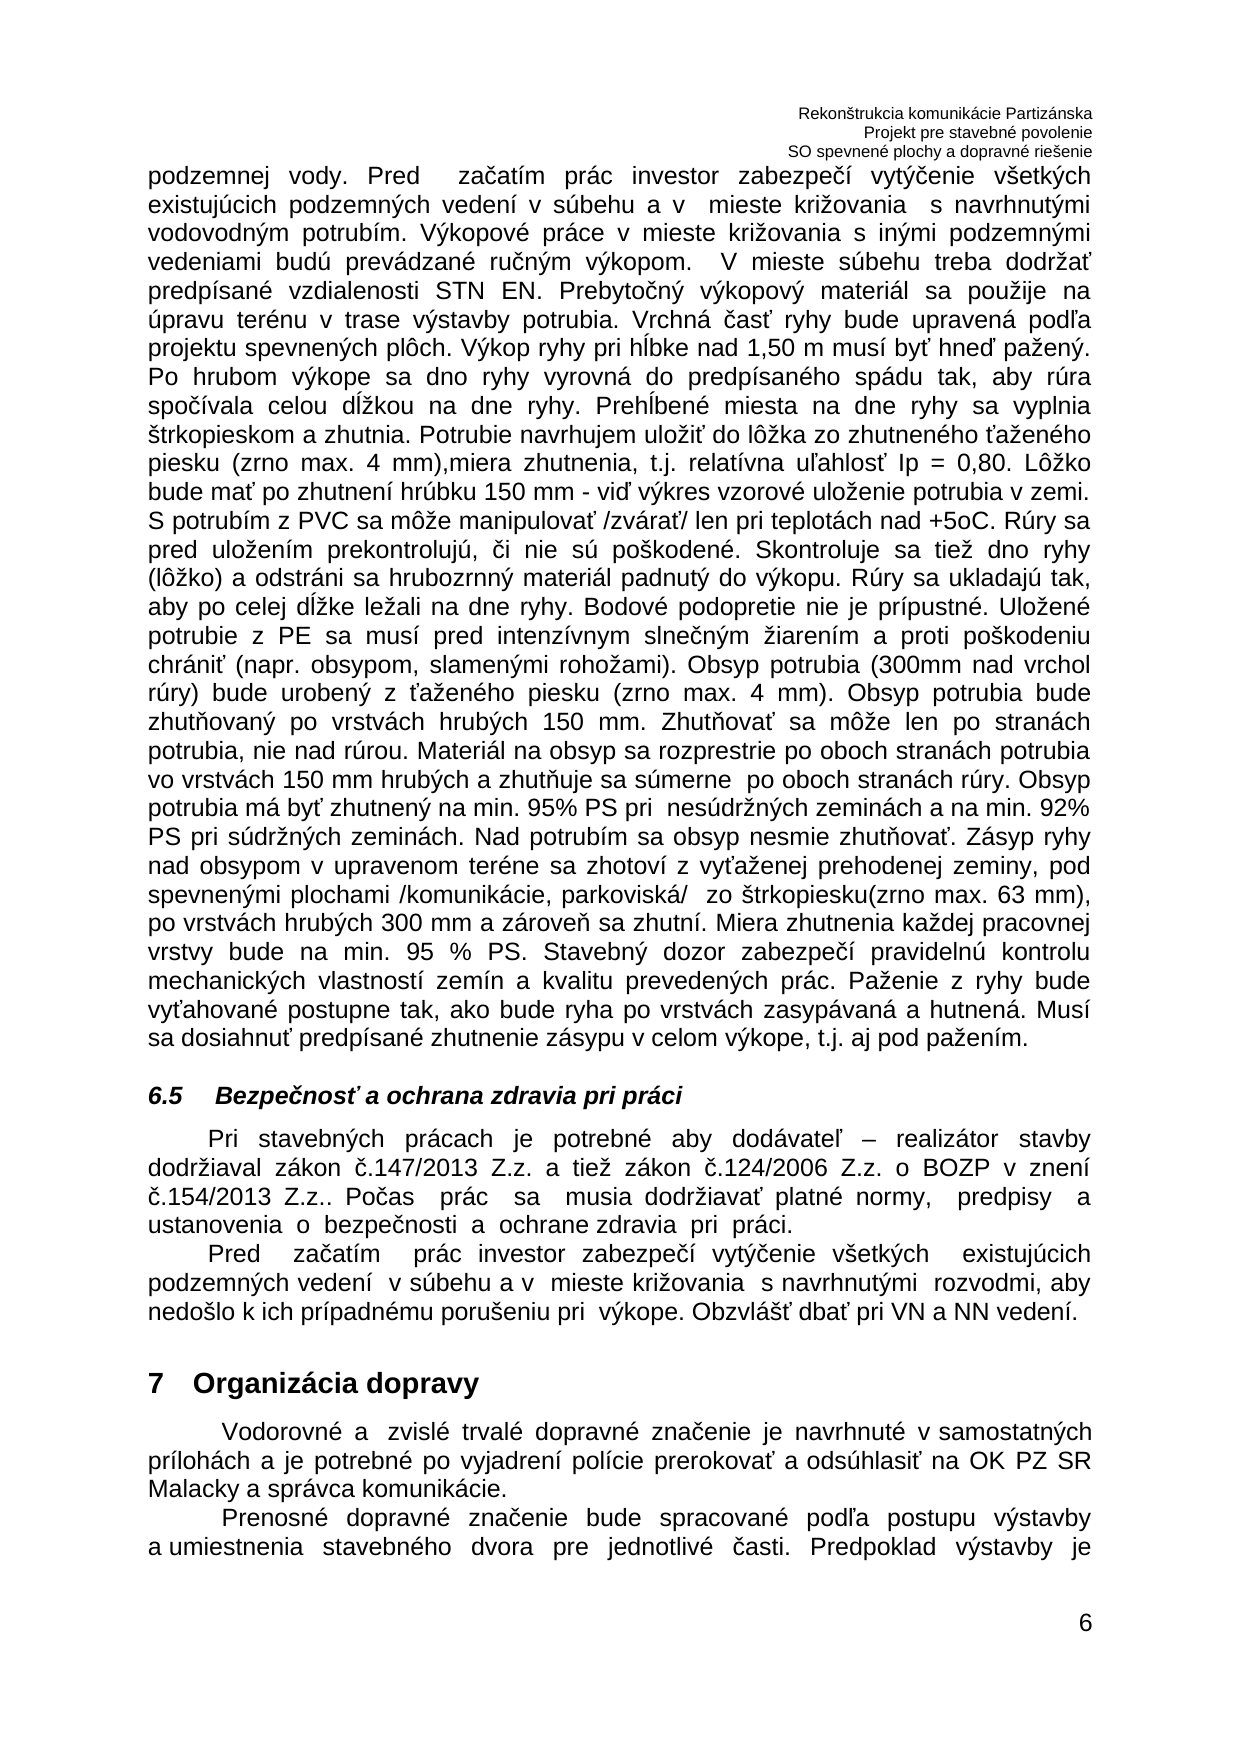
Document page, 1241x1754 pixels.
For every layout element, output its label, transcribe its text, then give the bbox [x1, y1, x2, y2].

text Pri stavebných prácach je potrebné aby dodávateľ – realizátor stavby dodržiaval zákon č.147/2013 Z.z. a tiež zákon č.124/2006 Z.z. o BOZP v znení č.154/2013 Z.z.. Počas prác sa musia dodržiavať platné normy, predpisy a ustanovenia o bezpečnosti a ochrane zdravia pri práci. [148, 1124, 1092, 1239]
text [148, 1503, 1092, 1561]
subtitle Bezpečnosť a ochrana zdravia pri práci [148, 1081, 1092, 1110]
text Pred začatím prác investor zabezpečí vytýčenie všetkých existujúcich podzemných vedení v súbehu a v mieste križovania s navrhnutými rozvodmi, aby nedošlo k ich prípadnému porušeniu pri výkope. Obzvlášť dbať pri VN a NN vedení. [148, 1239, 1092, 1325]
text Vodorovné a zvislé trvalé dopravné značenie je navrhnuté v samostatných prílohách a je potrebné po vyjadrení polície prerokovať a odsúhlasiť na OK PZ SR Malacky a správca komunikácie. [148, 1417, 1092, 1503]
subtitle Organizácia dopravy [148, 1367, 1092, 1400]
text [148, 161, 1092, 1052]
